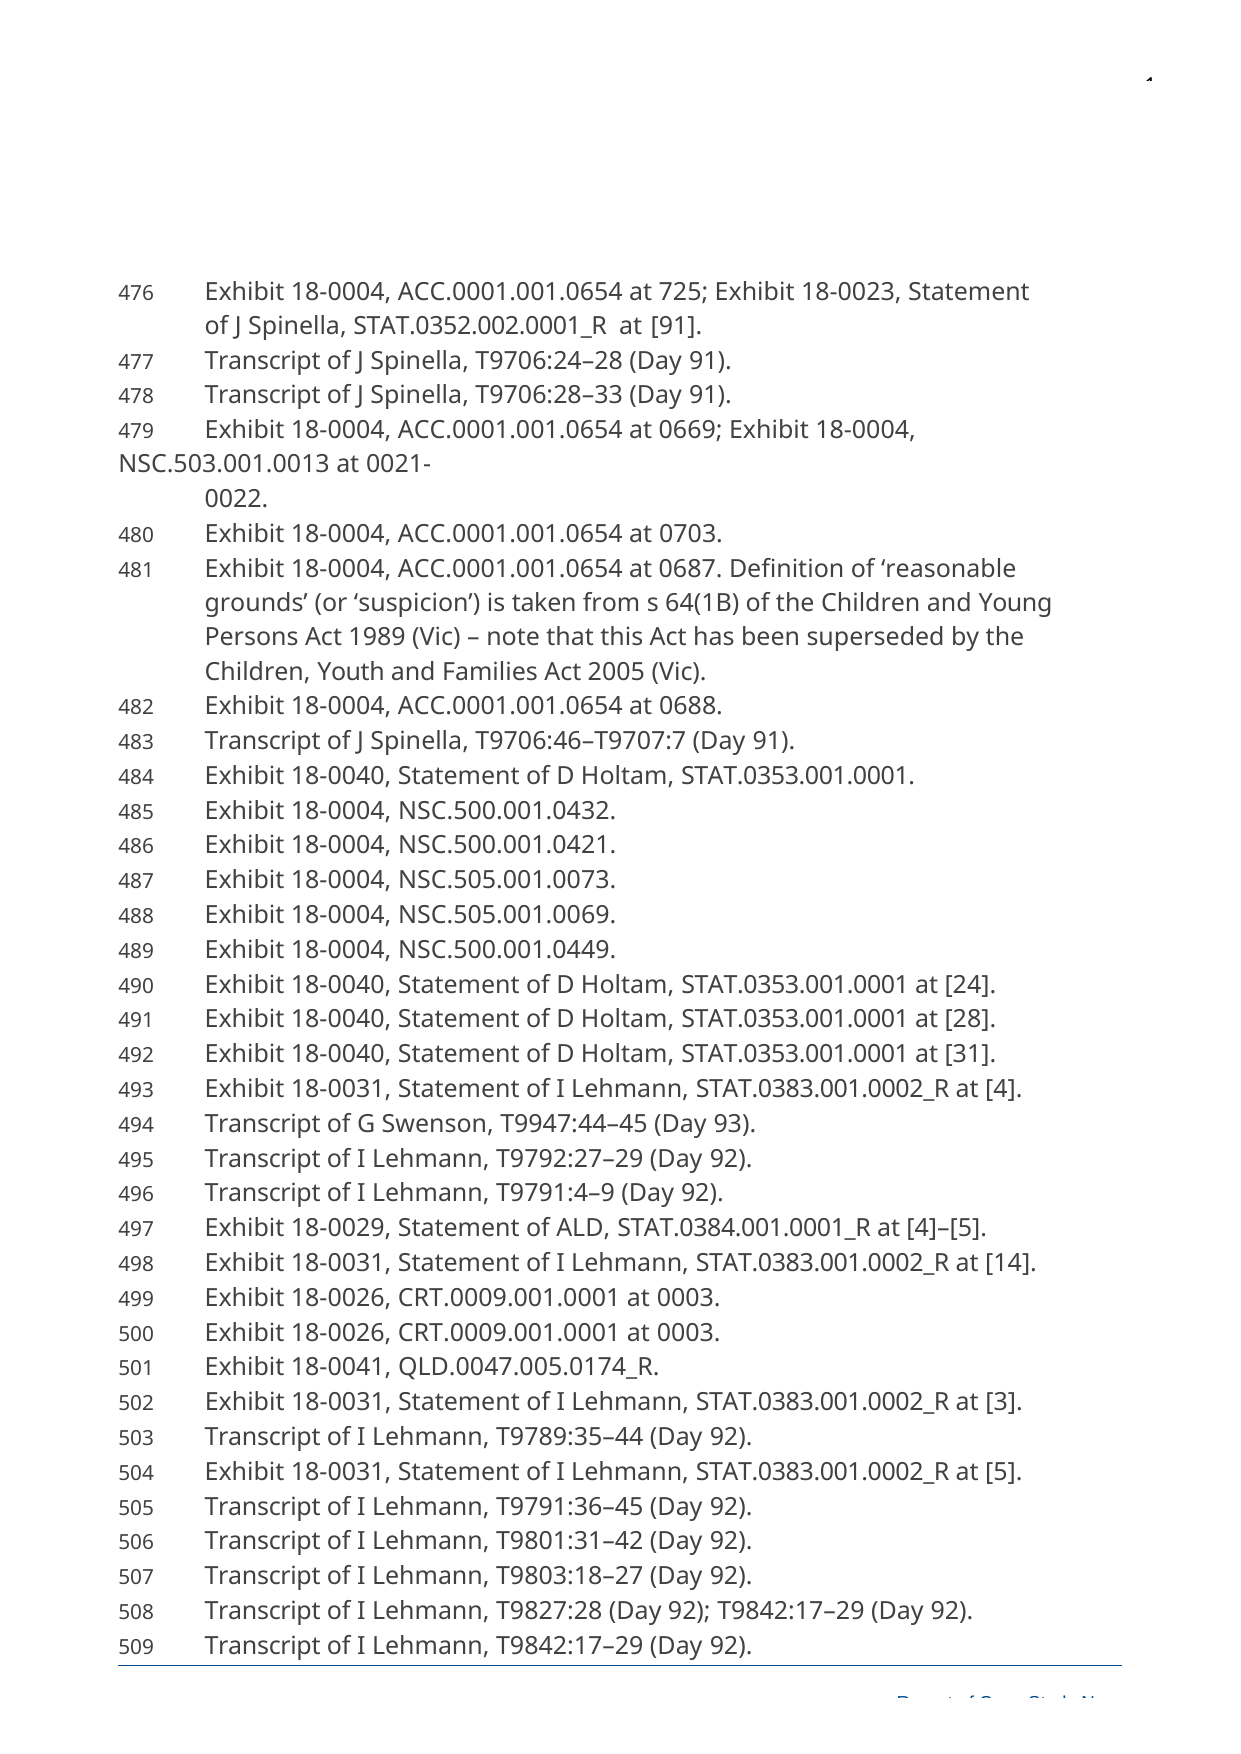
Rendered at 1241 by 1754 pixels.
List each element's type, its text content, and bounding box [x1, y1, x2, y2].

text 499 Exhibit 18-0026, CRT.0009.001.0001 at 0003. [118, 1279, 1045, 1313]
text 480 Exhibit 18-0004, ACC.0001.001.0654 at 0703. [118, 516, 1045, 549]
list Exhibit 18-0031, Statement of I Lehmann, STAT.0383.001.0002_R at [3]. [118, 1384, 1178, 1418]
list Transcript of I Lehmann, T9801:31–42 (Day 92). [118, 1523, 1178, 1557]
text 483 Transcript of J Spinella, T9706:46–T9707:7 (Day 91). [118, 723, 1045, 757]
text 0022. [204, 481, 1045, 515]
text 488 Exhibit 18-0004, NSC.505.001.0069. [118, 897, 1045, 931]
list Exhibit 18-0040, Statement of D Holtam, STAT.0353.001.0001 at [28]. [118, 1001, 1178, 1035]
text 489 Exhibit 18-0004, NSC.500.001.0449. [118, 931, 1045, 966]
list Transcript of I Lehmann, T9803:18–27 (Day 92). [118, 1558, 1178, 1592]
text 487 Exhibit 18-0004, NSC.505.001.0073. [118, 862, 1045, 896]
text 482 Exhibit 18-0004, ACC.0001.001.0654 at 0688. [118, 688, 1045, 722]
list Transcript of I Lehmann, T9789:35–44 (Day 92). [118, 1418, 1178, 1453]
list Transcript of I Lehmann, T9827:28 (Day 92); T9842:17–29 (Day 92). [118, 1592, 1178, 1627]
text 497 Exhibit 18-0029, Statement of ALD, STAT.0384.001.0001_R at [4]–[5]. [118, 1210, 1045, 1244]
list Exhibit 18-0031, Statement of I Lehmann, STAT.0383.001.0002_R at [4]. [118, 1071, 1178, 1105]
text 486 Exhibit 18-0004, NSC.500.001.0421. [118, 827, 1045, 861]
text 477 Transcript of J Spinella, T9706:24–28 (Day 91). [118, 342, 1045, 376]
list Transcript of I Lehmann, T9792:27–29 (Day 92). [118, 1140, 1178, 1174]
text 501 Exhibit 18-0041, QLD.0047.005.0174_R. [118, 1349, 1045, 1383]
text 478 Transcript of J Spinella, T9706:28–33 (Day 91). [118, 377, 1045, 411]
list Exhibit 18-0040, Statement of D Holtam, STAT.0353.001.0001 at [31]. [118, 1036, 1178, 1070]
text 500 Exhibit 18-0026, CRT.0009.001.0001 at 0003. [118, 1314, 1045, 1348]
list Exhibit 18-0040, Statement of D Holtam, STAT.0353.001.0001 at [24]. [118, 966, 1178, 1000]
list Transcript of G Swenson, T9947:44–45 (Day 93). [118, 1105, 1178, 1139]
text 484 Exhibit 18-0040, Statement of D Holtam, STAT.0353.001.0001. [118, 757, 1045, 792]
text 476 Exhibit 18-0004, ACC.0001.001.0654 at 725; Exhibit 18-0023, Statement of J Spinella, STAT.0352.002.0001_R at [91]. [118, 273, 1056, 342]
list Transcript of I Lehmann, T9791:4–9 (Day 92). [118, 1175, 1178, 1209]
list Transcript of I Lehmann, T9791:36–45 (Day 92). [118, 1488, 1178, 1522]
list Exhibit 18-0031, Statement of I Lehmann, STAT.0383.001.0002_R at [5]. [118, 1453, 1178, 1487]
text 498 Exhibit 18-0031, Statement of I Lehmann, STAT.0383.001.0002_R at [14]. [118, 1244, 1045, 1279]
text 481 Exhibit 18-0004, ACC.0001.001.0654 at 0687. Definition of ‘reasonable grounds’ (or ‘suspicion’) is taken from s 64(1B) of the Children and Young Persons Act 1989 (Vic) – note that this Act has been superseded by the Children, Youth and Families Act 2005 (Vic). [118, 550, 1104, 687]
text 485 Exhibit 18-0004, NSC.500.001.0432. [118, 792, 1045, 826]
text 479 Exhibit 18-0004, ACC.0001.001.0654 at 0669; Exhibit 18-0004, NSC.503.001.0013 at 0021- [118, 412, 1121, 480]
list Transcript of I Lehmann, T9842:17–29 (Day 92). [118, 1627, 1178, 1661]
